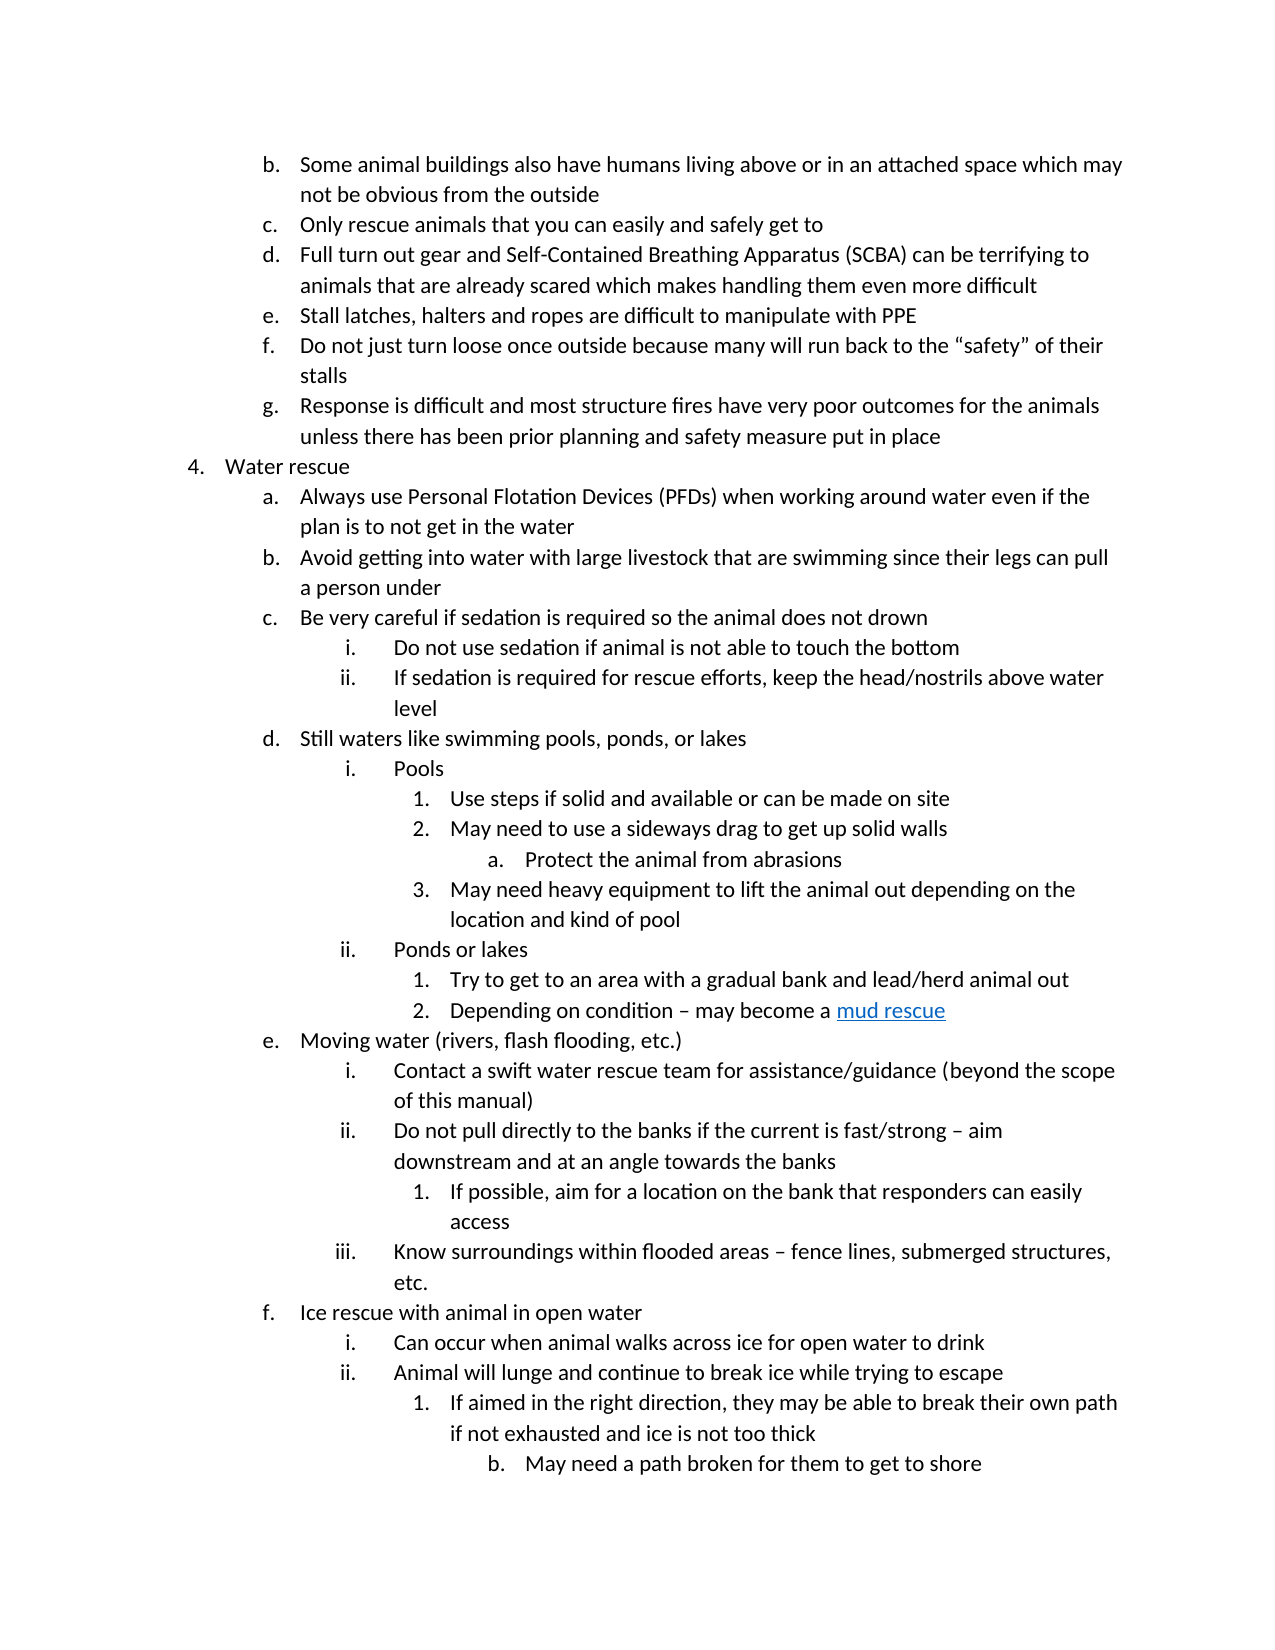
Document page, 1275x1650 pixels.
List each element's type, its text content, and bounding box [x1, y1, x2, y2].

list Moving water (rivers, flash flooding, etc.) [262, 1026, 1125, 1054]
list Stall latches, halters and ropes are difficult to manipulate with PPE [262, 301, 1125, 329]
list Be very careful if sedation is required so the animal does not drown [262, 603, 1125, 631]
list May need a path broken for them to get to shore [487, 1449, 1125, 1477]
list Contact a swift water rescue team for assistance/guidance (beyond the scope of this manual) [356, 1056, 1125, 1114]
list If possible, aim for a location on the bank that responders can easily access [412, 1177, 1125, 1235]
list May need heavy equipment to lift the animal out depending on the location and kind of pool [412, 875, 1125, 933]
list Animal will lunge and continue to break ice while trying to escape [356, 1358, 1125, 1386]
list Water rescue [187, 452, 1125, 480]
list Do not just turn loose once outside because many will run back to the “safety” of their stalls [262, 331, 1125, 389]
list Always use Personal Flotation Devices (PFDs) when working around water even if the plan is to not get in the water [262, 482, 1125, 541]
list Only rescue animals that you can easily and safely get to [262, 210, 1125, 238]
list Ponds or lakes [356, 935, 1125, 963]
list Know surroundings within flooded areas – fence lines, submerged structures, etc. [356, 1237, 1125, 1296]
list Do not use sedation if animal is not able to touch the bottom [356, 633, 1125, 661]
list Some animal buildings also have humans living above or in an attached space which may not be obvious from the outside [262, 150, 1125, 208]
list Avoid getting into water with large livestock that are swimming since their legs can pull a person under [262, 543, 1125, 601]
list Depending on condition – may become a mud rescue [412, 996, 1125, 1024]
list Use steps if solid and available or can be made on site [412, 784, 1125, 812]
list Ice rescue with animal in open water [262, 1298, 1125, 1326]
list Try to get to an area with a gradual bank and lead/herd animal out [412, 966, 1125, 994]
list May need to use a sideways drag to get up solid walls [412, 814, 1125, 843]
list Can occur when animal walks across ice for open water to drink [356, 1328, 1125, 1356]
list Still waters like swimming pools, ponds, or lakes [262, 724, 1125, 752]
list Protect the animal from abrasions [487, 845, 1125, 873]
list If aimed in the right direction, they may be able to break their own path if not exhausted and ice is not too thick [412, 1388, 1125, 1447]
list Full turn out gear and Self-Contained Breathing Apparatus (SCBA) can be terrifying to animals that are already scared which makes handling them even more difficult [262, 241, 1125, 299]
list Do not pull directly to the banks if the current is fast/strong – aim downstream and at an angle towards the banks [356, 1117, 1125, 1175]
list Response is difficult and most structure fires have very poor outcomes for the animals unless there has been prior planning and safety measure put in place [262, 392, 1125, 450]
list If sedation is required for rescue efforts, keep the head/nostrils above water level [356, 663, 1125, 722]
list Pools [356, 754, 1125, 782]
